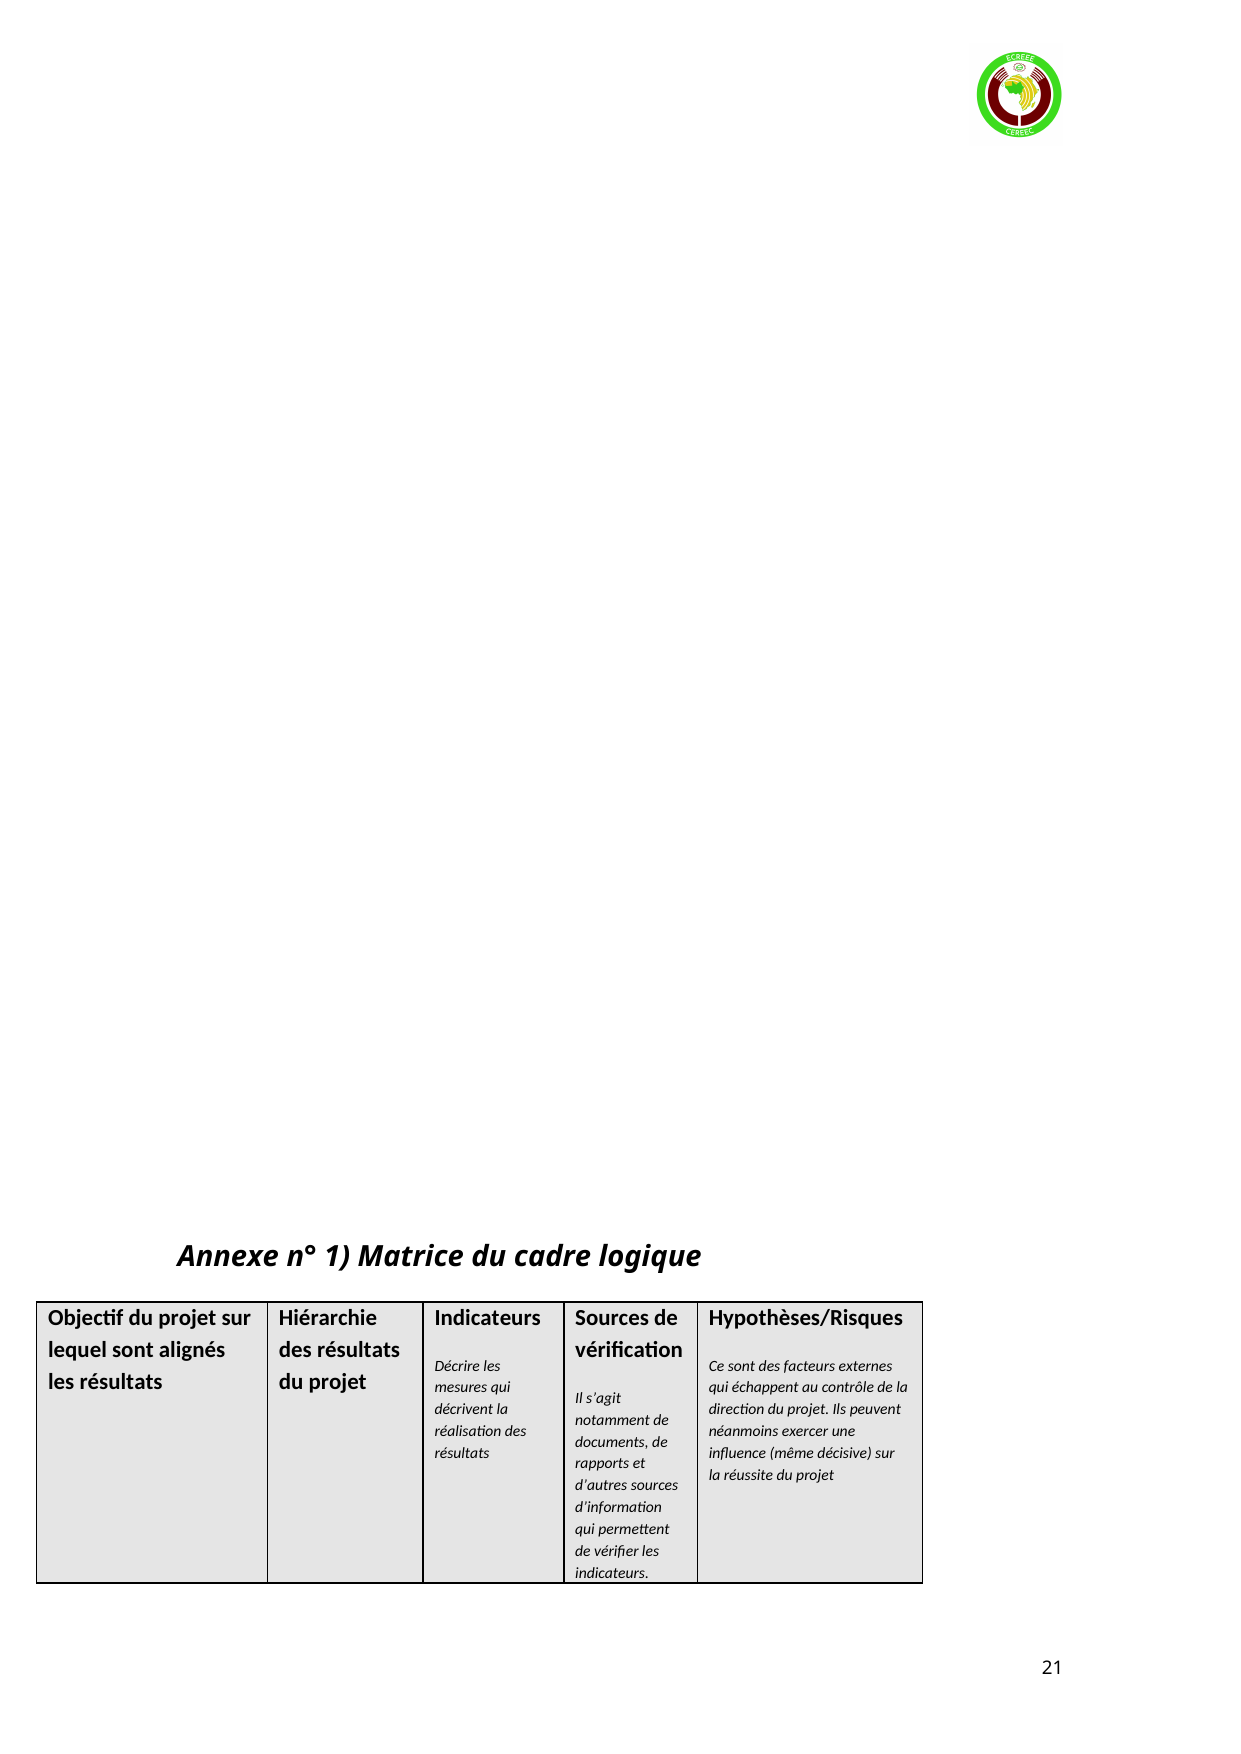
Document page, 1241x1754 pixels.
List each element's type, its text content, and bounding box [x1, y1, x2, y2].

table_header Hypothèses/Risques Ce sont des facteurs externes qui échappent au contrôle de la direction du projet. Ils peuvent néanmoins exercer une influence (même décisive) sur la réussite du projet [698, 1303, 922, 1582]
table_header Hiérarchie des résultats du projet [268, 1303, 422, 1582]
table_header Sources de vérification Il s’agit notamment de documents, de rapports et d’autres sources d’information qui permettent de vérifier les indicateurs. [565, 1303, 697, 1582]
picture [969, 43, 1063, 146]
table_header Indicateurs Décrire les mesures qui décrivent la réalisation des résultats [424, 1303, 563, 1582]
table_header Objectif du projet sur lequel sont alignés les résultats [37, 1303, 267, 1582]
text Annexe n° 1) Matrice du cadre logique [177, 1235, 1063, 1274]
